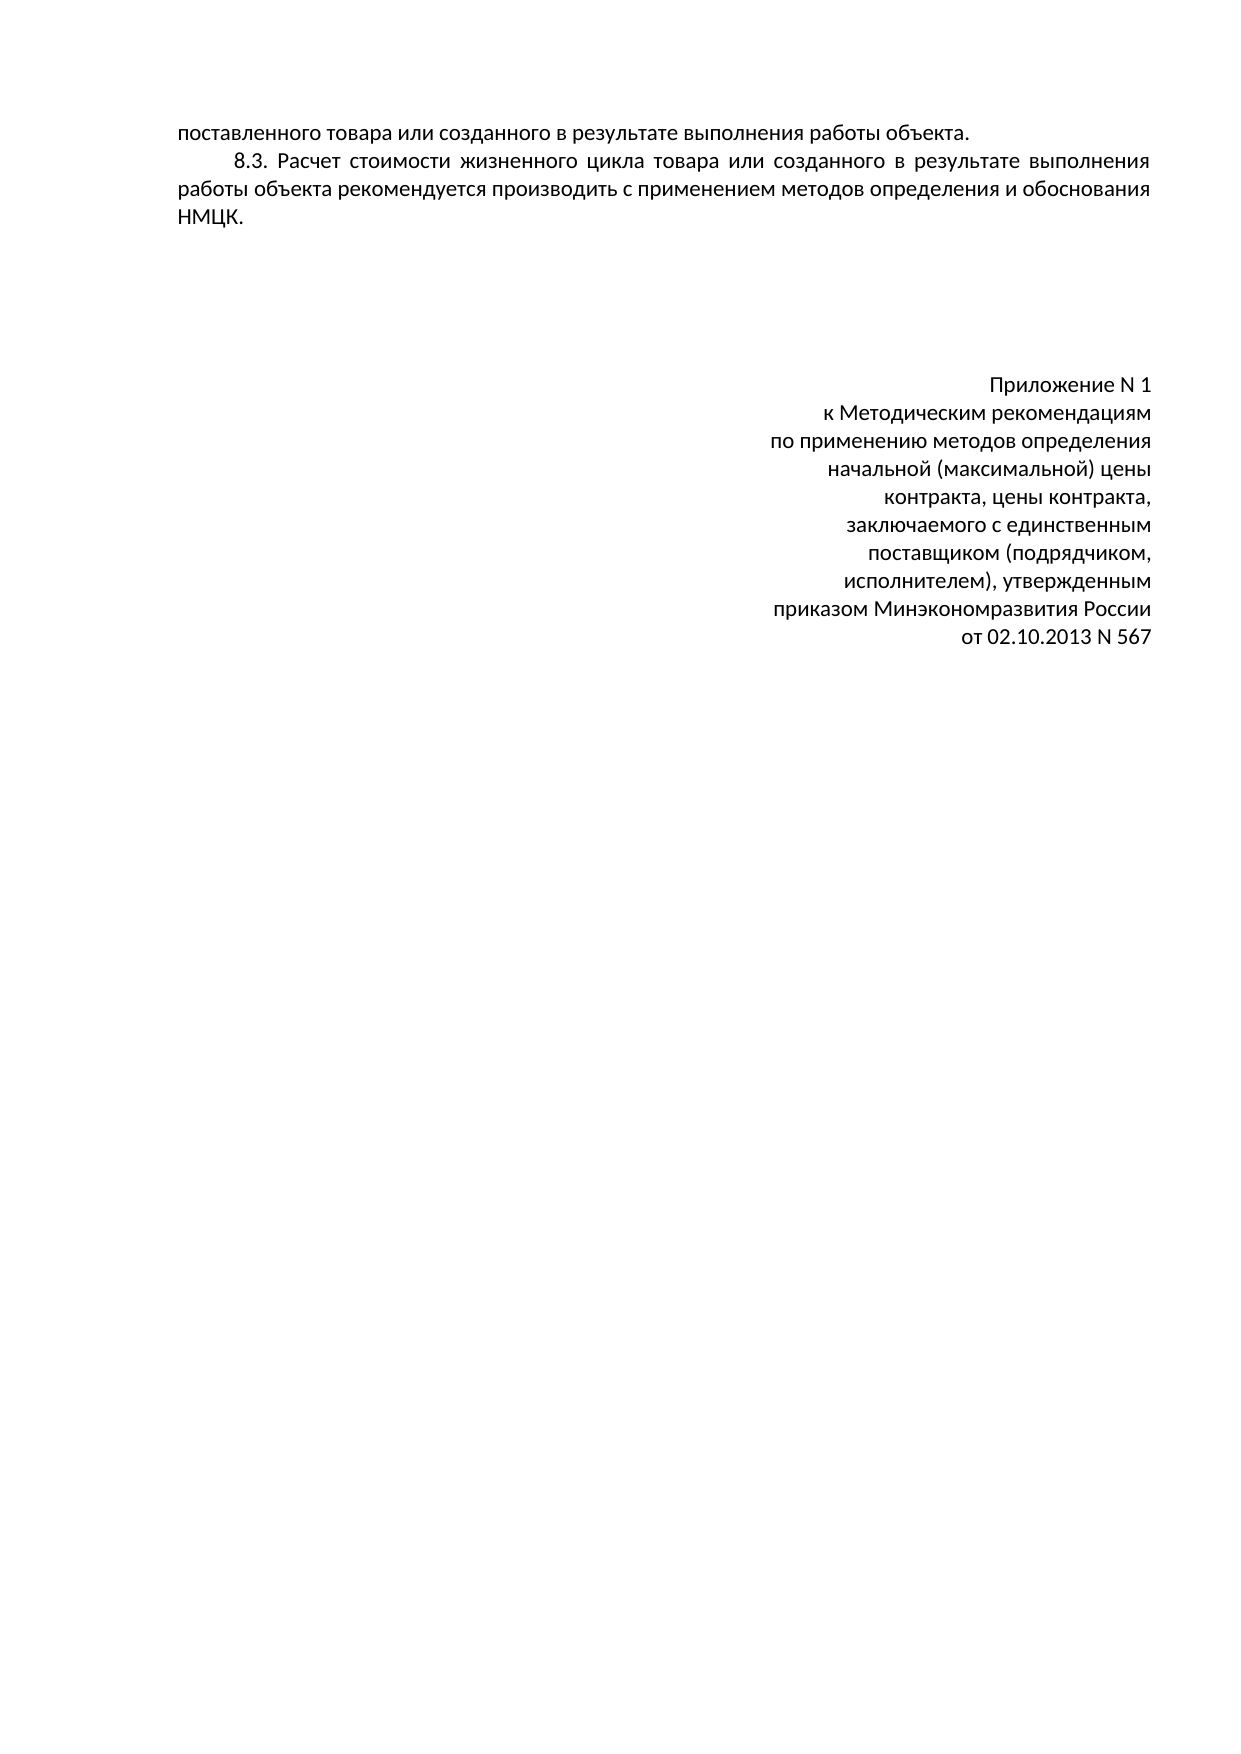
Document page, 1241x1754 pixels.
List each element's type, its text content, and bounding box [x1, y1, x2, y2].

text приказом Минэкономразвития России [177, 594, 1152, 622]
text поставщиком (подрядчиком, [177, 538, 1152, 566]
text заключаемого с единственным [177, 510, 1152, 538]
text 8.3. Расчет стоимости жизненного цикла товара или созданного в результате выполнения работы объекта рекомендуется производить с применением методов определения и обоснования НМЦК. [177, 146, 1152, 230]
text по применению методов определения [177, 426, 1152, 454]
text от 02.10.2013 N 567 [177, 622, 1152, 651]
text начальной (максимальной) цены [177, 454, 1152, 482]
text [177, 118, 1152, 146]
text контракта, цены контракта, [177, 482, 1152, 510]
text к Методическим рекомендациям [177, 398, 1152, 426]
text Приложение N 1 [177, 370, 1152, 398]
text исполнителем), утвержденным [177, 566, 1152, 594]
